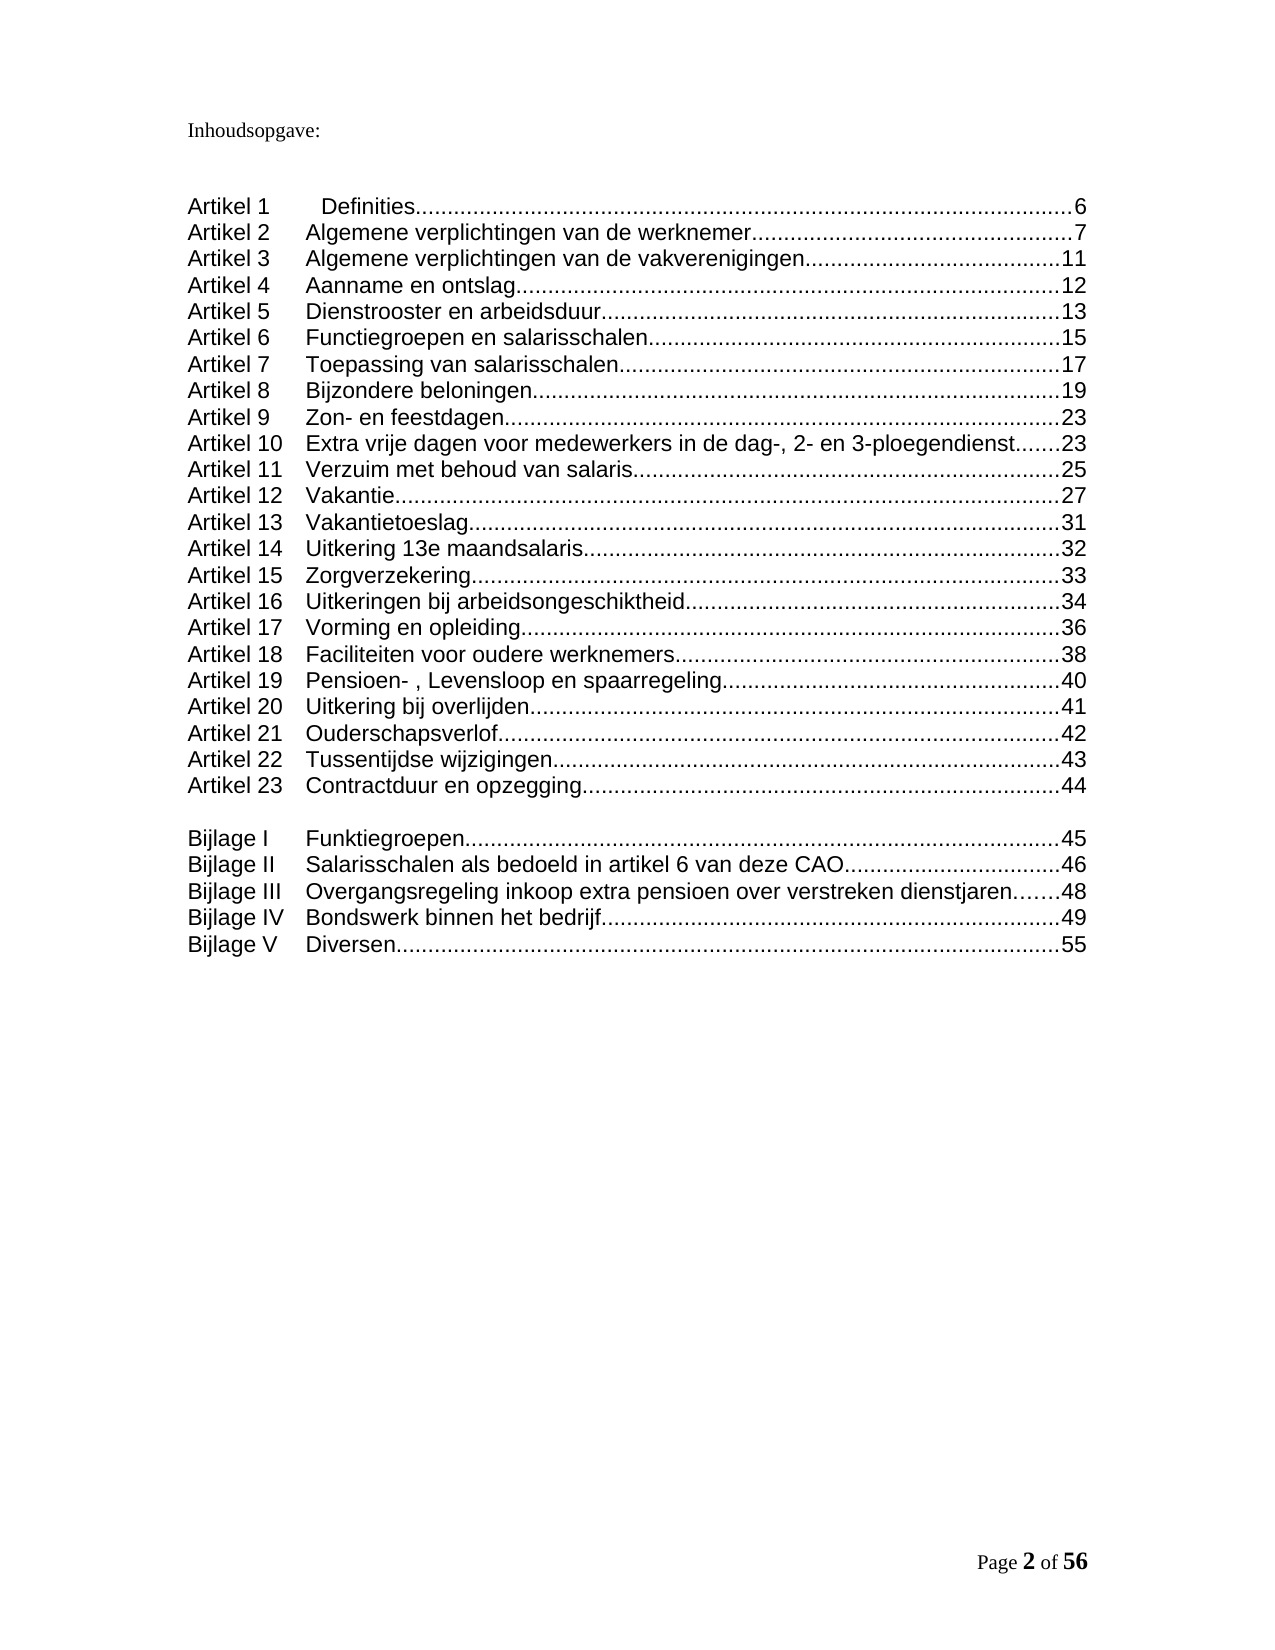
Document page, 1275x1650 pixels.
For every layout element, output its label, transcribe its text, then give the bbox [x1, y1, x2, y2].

text Bijlage II Salarisschalen als bedoeld in artikel 6 van deze CAO 46 [187, 851, 1088, 878]
text Artikel 11 Verzuim met behoud van salaris 25 [187, 456, 1088, 482]
text Artikel 8 Bijzondere beloningen 19 [187, 377, 1088, 403]
text Artikel 2 Algemene verplichtingen van de werknemer 7 [187, 219, 1088, 245]
text Artikel 1 Definities 6 [187, 193, 1088, 219]
text Artikel 7 Toepassing van salarisschalen 17 [187, 351, 1088, 377]
text Artikel 19 Pensioen- , Levensloop en spaarregeling 40 [187, 667, 1088, 693]
text Bijlage V Diversen 55 [187, 931, 1088, 957]
text Artikel 5 Dienstrooster en arbeidsduur 13 [187, 298, 1088, 324]
text Artikel 18 Faciliteiten voor oudere werknemers 38 [187, 641, 1088, 667]
text Artikel 10 Extra vrije dagen voor medewerkers in de dag-, 2- en 3-ploegendienst. 23 [187, 430, 1088, 456]
text Artikel 3 Algemene verplichtingen van de vakverenigingen 11 [187, 245, 1088, 272]
text Artikel 22 Tussentijdse wijzigingen 43 [187, 746, 1088, 772]
text Artikel 9 Zon- en feestdagen 23 [187, 403, 1088, 430]
text Bijlage I Funktiegroepen 45 [187, 825, 1088, 851]
text Artikel 6 Functiegroepen en salarisschalen 15 [187, 324, 1088, 351]
text Artikel 20 Uitkering bij overlijden 41 [187, 693, 1088, 720]
text Inhoudsopgave: [187, 118, 1088, 142]
text Bijlage IV Bondswerk binnen het bedrijf. 49 [187, 904, 1088, 931]
text Artikel 23 Contractduur en opzegging 44 [187, 772, 1088, 799]
text Artikel 14 Uitkering 13e maandsalaris 32 [187, 535, 1088, 562]
text Bijlage III Overgangsregeling inkoop extra pensioen over verstreken dienstjaren 48 [187, 878, 1088, 904]
text Artikel 13 Vakantietoeslag 31 [187, 509, 1088, 535]
text Artikel 21 Ouderschapsverlof 42 [187, 720, 1088, 746]
text Artikel 15 Zorgverzekering 33 [187, 562, 1088, 588]
text Artikel 17 Vorming en opleiding 36 [187, 614, 1088, 641]
text Artikel 12 Vakantie 27 [187, 482, 1088, 509]
text Artikel 4 Aanname en ontslag 12 [187, 272, 1088, 298]
text Artikel 16 Uitkeringen bij arbeidsongeschiktheid 34 [187, 588, 1088, 614]
